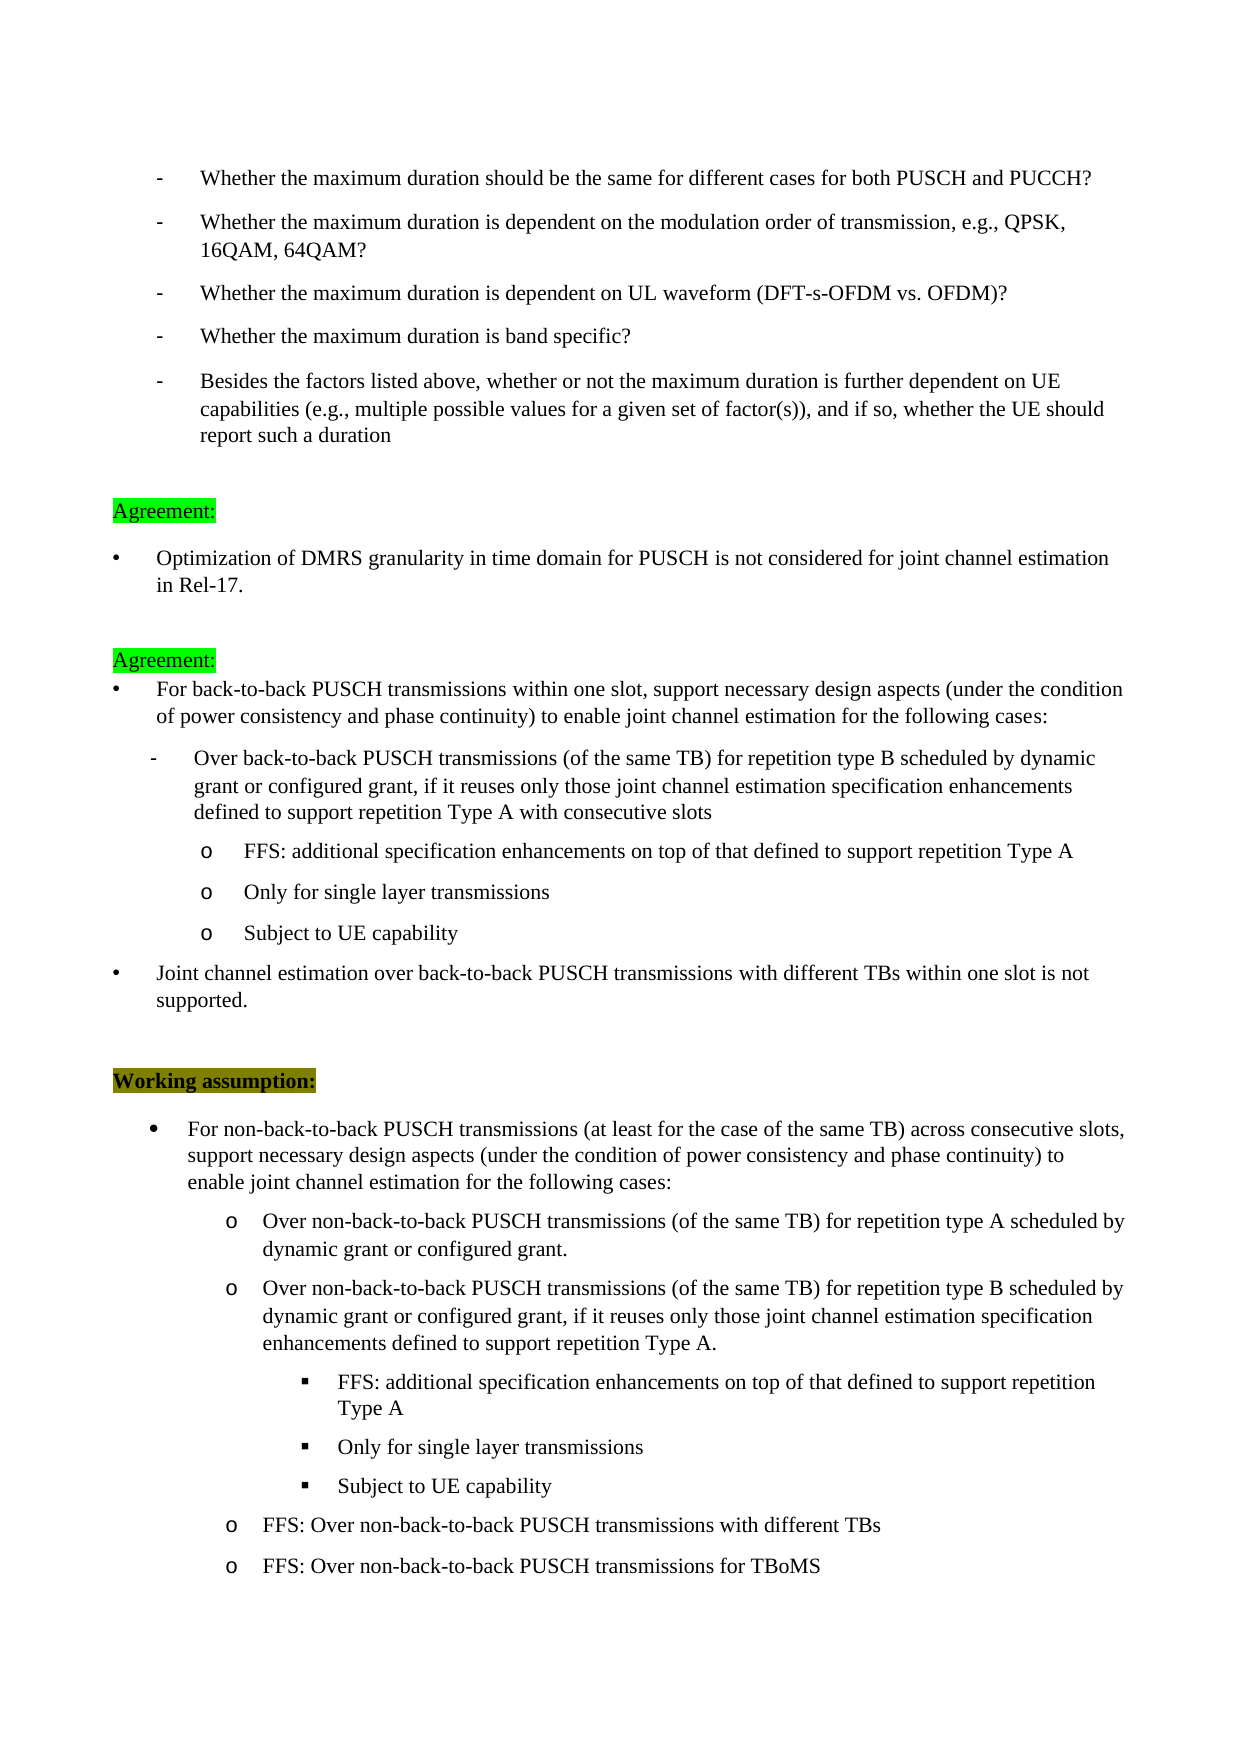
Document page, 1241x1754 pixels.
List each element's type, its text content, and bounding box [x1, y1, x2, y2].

list Besides the factors listed above, whether or not the maximum duration is further dependent on UE capabilities (e.g., multiple possible values for a given set of factor(s)), and if so, whether the UE should report such a duration [156, 364, 1128, 448]
list For non-back-to-back PUSCH transmissions (at least for the case of the same TB) across consecutive slots, support necessary design aspects (under the condition of power consistency and phase continuity) to enable joint channel estimation for the following cases: [150, 1116, 1128, 1194]
list FFS: additional specification enhancements on top of that defined to support repetition Type A [300, 1369, 1128, 1420]
list Only for single layer transmissions [300, 1434, 1128, 1459]
list Optimization of DMRS granularity in time domain for PUSCH is not considered for joint channel estimation in Rel-17. [112, 545, 1128, 597]
text Agreement: [112, 644, 1128, 676]
list FFS: Over non-back-to-back PUSCH transmissions with different TBs [225, 1512, 1128, 1539]
list Joint channel estimation over back-to-back PUSCH transmissions with different TBs within one slot is not supported. [112, 960, 1128, 1012]
list Over non-back-to-back PUSCH transmissions (of the same TB) for repetition type B scheduled by dynamic grant or configured grant, if it reuses only those joint channel estimation specification enhancements defined to support repetition Type A. [225, 1275, 1128, 1355]
text Working assumption: [112, 1065, 1128, 1097]
list Whether the maximum duration is band specific? [156, 321, 1128, 350]
list Whether the maximum duration is dependent on the modulation order of transmission, e.g., QPSK, 16QAM, 64QAM? [156, 206, 1128, 262]
list For back-to-back PUSCH transmissions within one slot, support necessary design aspects (under the condition of power consistency and phase continuity) to enable joint channel estimation for the following cases: [112, 676, 1128, 728]
text Agreement: [112, 494, 1128, 527]
list FFS: additional specification enhancements on top of that defined to support repetition Type A [200, 838, 1128, 865]
list Over back-to-back PUSCH transmissions (of the same TB) for repetition type B scheduled by dynamic grant or configured grant, if it reuses only those joint channel estimation specification enhancements defined to support repetition Type A with consecutive slots [150, 742, 1128, 824]
list FFS: Over non-back-to-back PUSCH transmissions for TBoMS [225, 1553, 1128, 1580]
list Subject to UE capability [200, 919, 1128, 947]
list Only for single layer transmissions [200, 879, 1128, 906]
list Whether the maximum duration should be the same for different cases for both PUSCH and PUCCH? [156, 162, 1128, 192]
list Over non-back-to-back PUSCH transmissions (of the same TB) for repetition type A scheduled by dynamic grant or configured grant. [225, 1208, 1128, 1261]
list Subject to UE capability [300, 1473, 1128, 1498]
list Whether the maximum duration is dependent on UL waveform (DFT-s-OFDM vs. OFDM)? [156, 276, 1128, 306]
